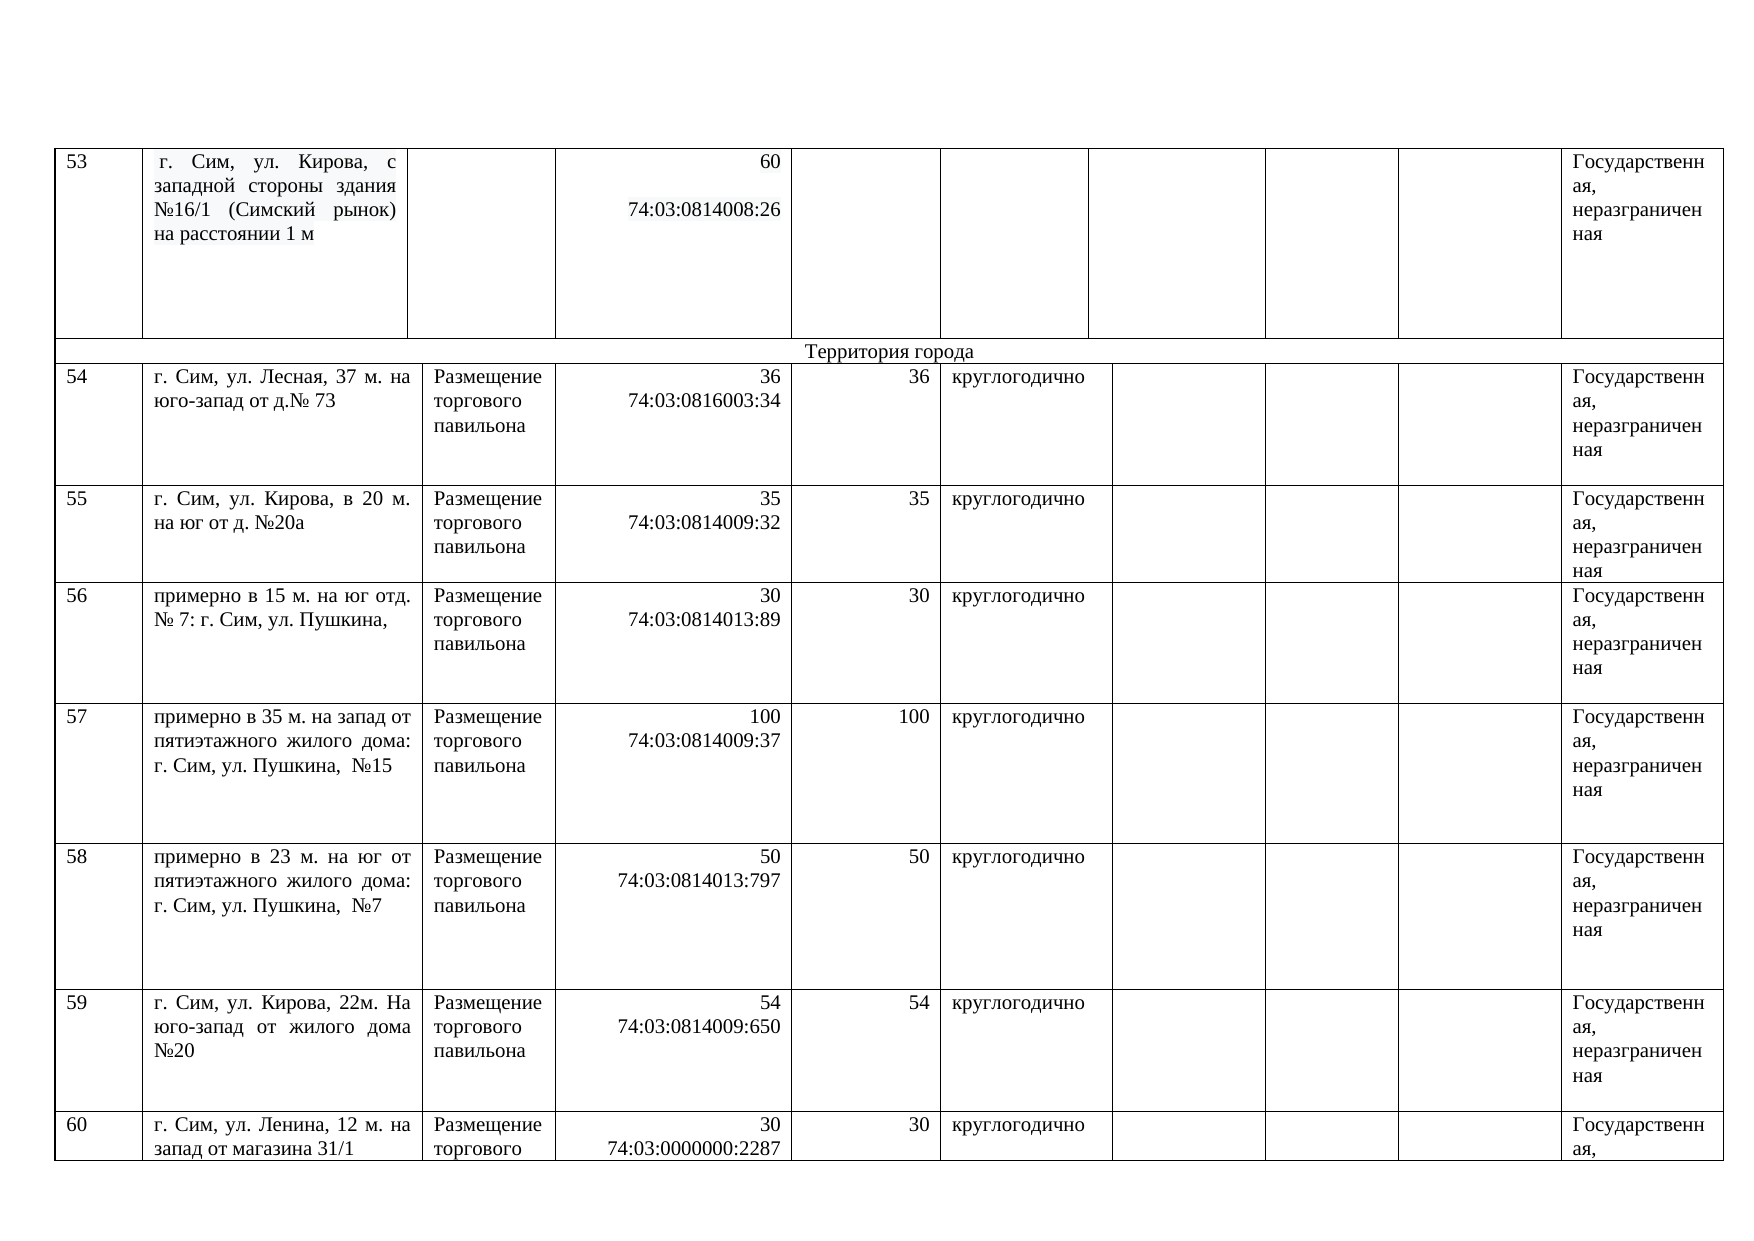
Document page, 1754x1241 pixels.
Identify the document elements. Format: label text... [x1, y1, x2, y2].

table_cell [1266, 844, 1398, 989]
table_cell [1266, 1112, 1398, 1160]
table_cell 54 [56, 364, 142, 485]
table_cell [1113, 990, 1265, 1111]
table_cell 50 [792, 844, 940, 989]
table_cell [1266, 364, 1398, 485]
table_cell [1399, 364, 1561, 485]
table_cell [143, 1112, 422, 1160]
table_cell 58 [56, 844, 142, 989]
table_cell 54 [792, 990, 940, 1111]
table_cell 53 [56, 149, 142, 338]
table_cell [556, 1112, 791, 1160]
table_cell 57 [56, 704, 142, 843]
table_cell [1399, 844, 1561, 989]
table_cell 30 [792, 583, 940, 703]
table_cell [1399, 1112, 1561, 1160]
table_cell [1113, 704, 1265, 843]
table_cell 30 [792, 1112, 940, 1160]
table_cell г. Сим, ул. Кирова, 22м. На юго-запад от жилого дома №20 [143, 990, 422, 1111]
table_cell Государственная, неразграниченная [1562, 990, 1723, 1111]
table_cell [408, 149, 555, 338]
table_cell Государственная, неразграниченная [1562, 364, 1723, 485]
table_cell круглогодично [941, 704, 1112, 843]
table_cell [1399, 149, 1561, 338]
table_cell 60 [56, 1112, 142, 1160]
table_cell Размещение торгового павильона [423, 844, 555, 989]
table_cell 36 [792, 364, 940, 485]
table_cell Государственная, неразграниченная [1562, 704, 1723, 843]
table_cell круглогодично [941, 486, 1112, 582]
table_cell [423, 1112, 555, 1160]
table_cell Государственная, неразграниченная [1562, 844, 1723, 989]
table_cell [1399, 990, 1561, 1111]
table_cell Территория города [56, 339, 1723, 363]
table_cell 56 [56, 583, 142, 703]
table_cell примерно в 23 м. на юг от пятиэтажного жилого дома: г. Сим, ул. Пушкина, №7 [143, 844, 422, 989]
table_cell круглогодично [941, 364, 1112, 485]
table_cell [1113, 844, 1265, 989]
table_cell [1266, 149, 1398, 338]
table_cell 60 74:03:0814008:26 [556, 149, 791, 338]
table_cell Размещение торгового павильона [423, 990, 555, 1111]
table_cell 100 74:03:0814009:37 [556, 704, 791, 843]
table_cell [1113, 486, 1265, 582]
table_cell [1113, 583, 1265, 703]
table_cell 35 74:03:0814009:32 [556, 486, 791, 582]
table_cell [1399, 583, 1561, 703]
table_cell круглогодично [941, 844, 1112, 989]
table_cell Размещение торгового павильона [423, 486, 555, 582]
table_cell [1399, 486, 1561, 582]
table_cell примерно в 15 м. на юг отд. № 7: г. Сим, ул. Пушкина, [143, 583, 422, 703]
table_cell Государственная, неразграниченная [1562, 486, 1723, 582]
table_cell [1266, 486, 1398, 582]
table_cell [1562, 149, 1723, 338]
table_cell г. Сим, ул. Кирова, с западной стороны здания №16/1 (Симский рынок) на расстоянии 1 м [143, 149, 407, 338]
table_cell 30 74:03:0814013:89 [556, 583, 791, 703]
table_cell Размещение торгового павильона [423, 583, 555, 703]
table_cell [1113, 1112, 1265, 1160]
table_cell 55 [56, 486, 142, 582]
table_cell Государственная, неразграниченная [1562, 583, 1723, 703]
table_cell [1266, 704, 1398, 843]
table_cell 50 74:03:0814013:797 [556, 844, 791, 989]
table_cell [941, 149, 1088, 338]
table_cell Размещение торгового павильона [423, 704, 555, 843]
table_cell круглогодично [941, 1112, 1112, 1160]
table_cell 54 74:03:0814009:650 [556, 990, 791, 1111]
table_cell 100 [792, 704, 940, 843]
table_cell [792, 149, 940, 338]
table_cell 36 74:03:0816003:34 [556, 364, 791, 485]
table_cell г. Сим, ул. Кирова, в 20 м. на юг от д. №20а [143, 486, 422, 582]
table_cell г. Сим, ул. Лесная, 37 м. на юго-запад от д.№ 73 [143, 364, 422, 485]
table_cell [1266, 583, 1398, 703]
table_cell круглогодично [941, 990, 1112, 1111]
table_cell [1113, 364, 1265, 485]
table_cell [1089, 149, 1265, 338]
table_cell Размещение торгового павильона [423, 364, 555, 485]
table_cell круглогодично [941, 583, 1112, 703]
table_cell [1399, 704, 1561, 843]
table_cell примерно в 35 м. на запад от пятиэтажного жилого дома: г. Сим, ул. Пушкина, №15 [143, 704, 422, 843]
table_cell 59 [56, 990, 142, 1111]
table_cell 35 [792, 486, 940, 582]
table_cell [1562, 1112, 1723, 1160]
table_cell [1266, 990, 1398, 1111]
